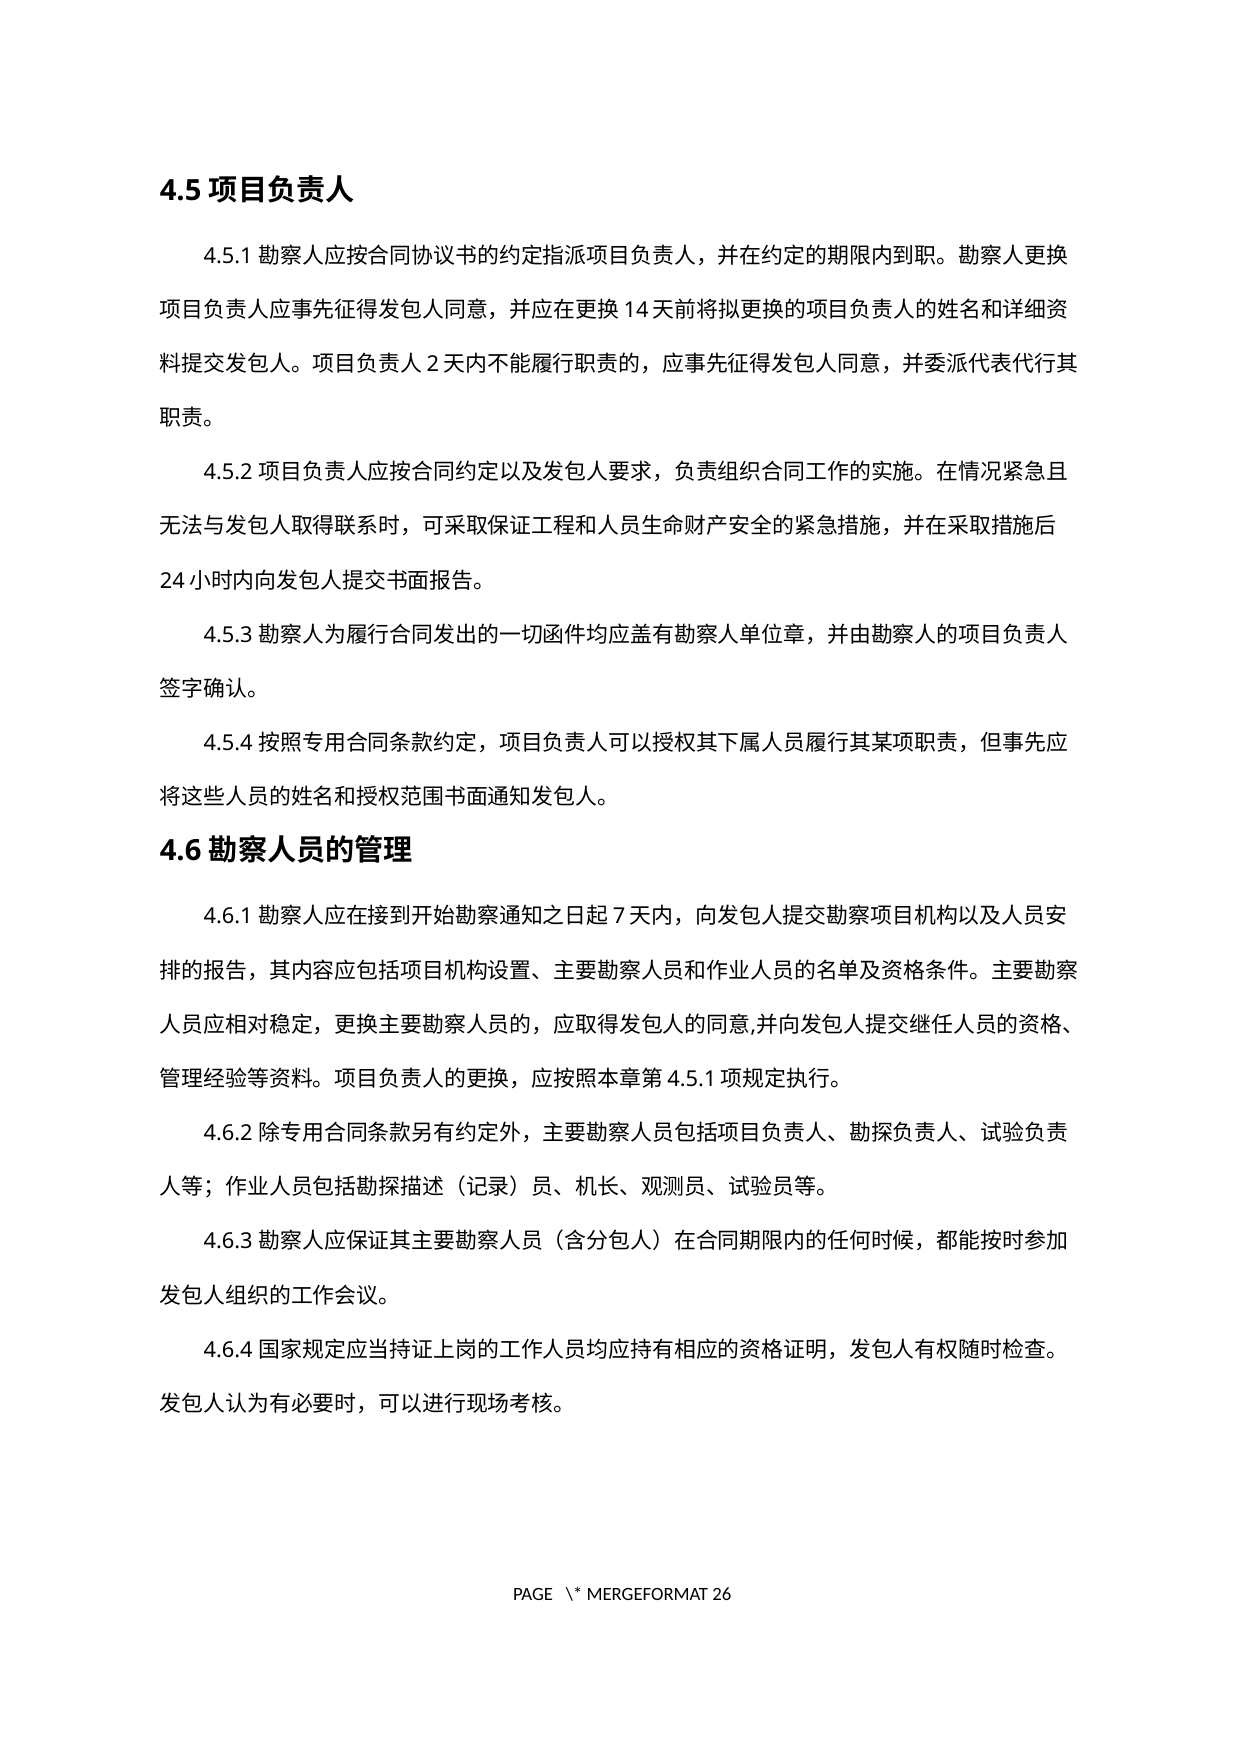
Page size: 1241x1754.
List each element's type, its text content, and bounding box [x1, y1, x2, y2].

text 4.5.2 项目负责人应按合同约定以及发包人要求，负责组织合同工作的实施。在情况紧急且 [159, 436, 1081, 491]
text 4.6.1 勘察人应在接到开始勘察通知之日起7天内，向发包人提交勘察项目机构以及人员安排的报告，其内容应包括项目机构设置、主要勘察人员和作业人员的名单及资格条件。主要勘察人员应相对稳定，更换主要勘察人员的，应取得发包人的同意,并向发包人提交继任人员的资格、管理经验等资料。项目负责人的更换，应按照本章第4.5.1项规定执行。 [159, 881, 1081, 1097]
text 4.5.4 按照专用合同条款约定，项目负责人可以授权其下属人员履行其某项职责，但事先应将这些人员的姓名和授权范围书面通知发包人。 [159, 707, 1081, 816]
text 4.5.3 勘察人为履行合同发出的一切函件均应盖有勘察人单位章，并由勘察人的项目负责人签字确认。 [159, 599, 1081, 707]
text 4.6.3 勘察人应保证其主要勘察人员（含分包人）在合同期限内的任何时候，都能按时参加发包人组织的工作会议。 [159, 1206, 1081, 1314]
subtitle 4.6 勘察人员的管理 [159, 816, 1081, 881]
subtitle 4.5 项目负责人 [159, 155, 1081, 220]
text 无法与发包人取得联系时，可采取保证工程和人员生命财产安全的紧急措施，并在采取措施后24小时内向发包人提交书面报告。 [159, 491, 1081, 599]
text 4.5.1 勘察人应按合同协议书的约定指派项目负责人，并在约定的期限内到职。勘察人更换项目负责人应事先征得发包人同意，并应在更换14天前将拟更换的项目负责人的姓名和详细资料提交发包人。项目负责人2天内不能履行职责的，应事先征得发包人同意，并委派代表代行其职责。 [159, 220, 1081, 436]
text 4.6.2 除专用合同条款另有约定外，主要勘察人员包括项目负责人、勘探负责人、试验负责人等；作业人员包括勘探描述（记录）员、机长、观测员、试验员等。 [159, 1097, 1081, 1206]
text 4.6.4 国家规定应当持证上岗的工作人员均应持有相应的资格证明，发包人有权随时检查。发包人认为有必要时，可以进行现场考核。 [159, 1314, 1081, 1422]
